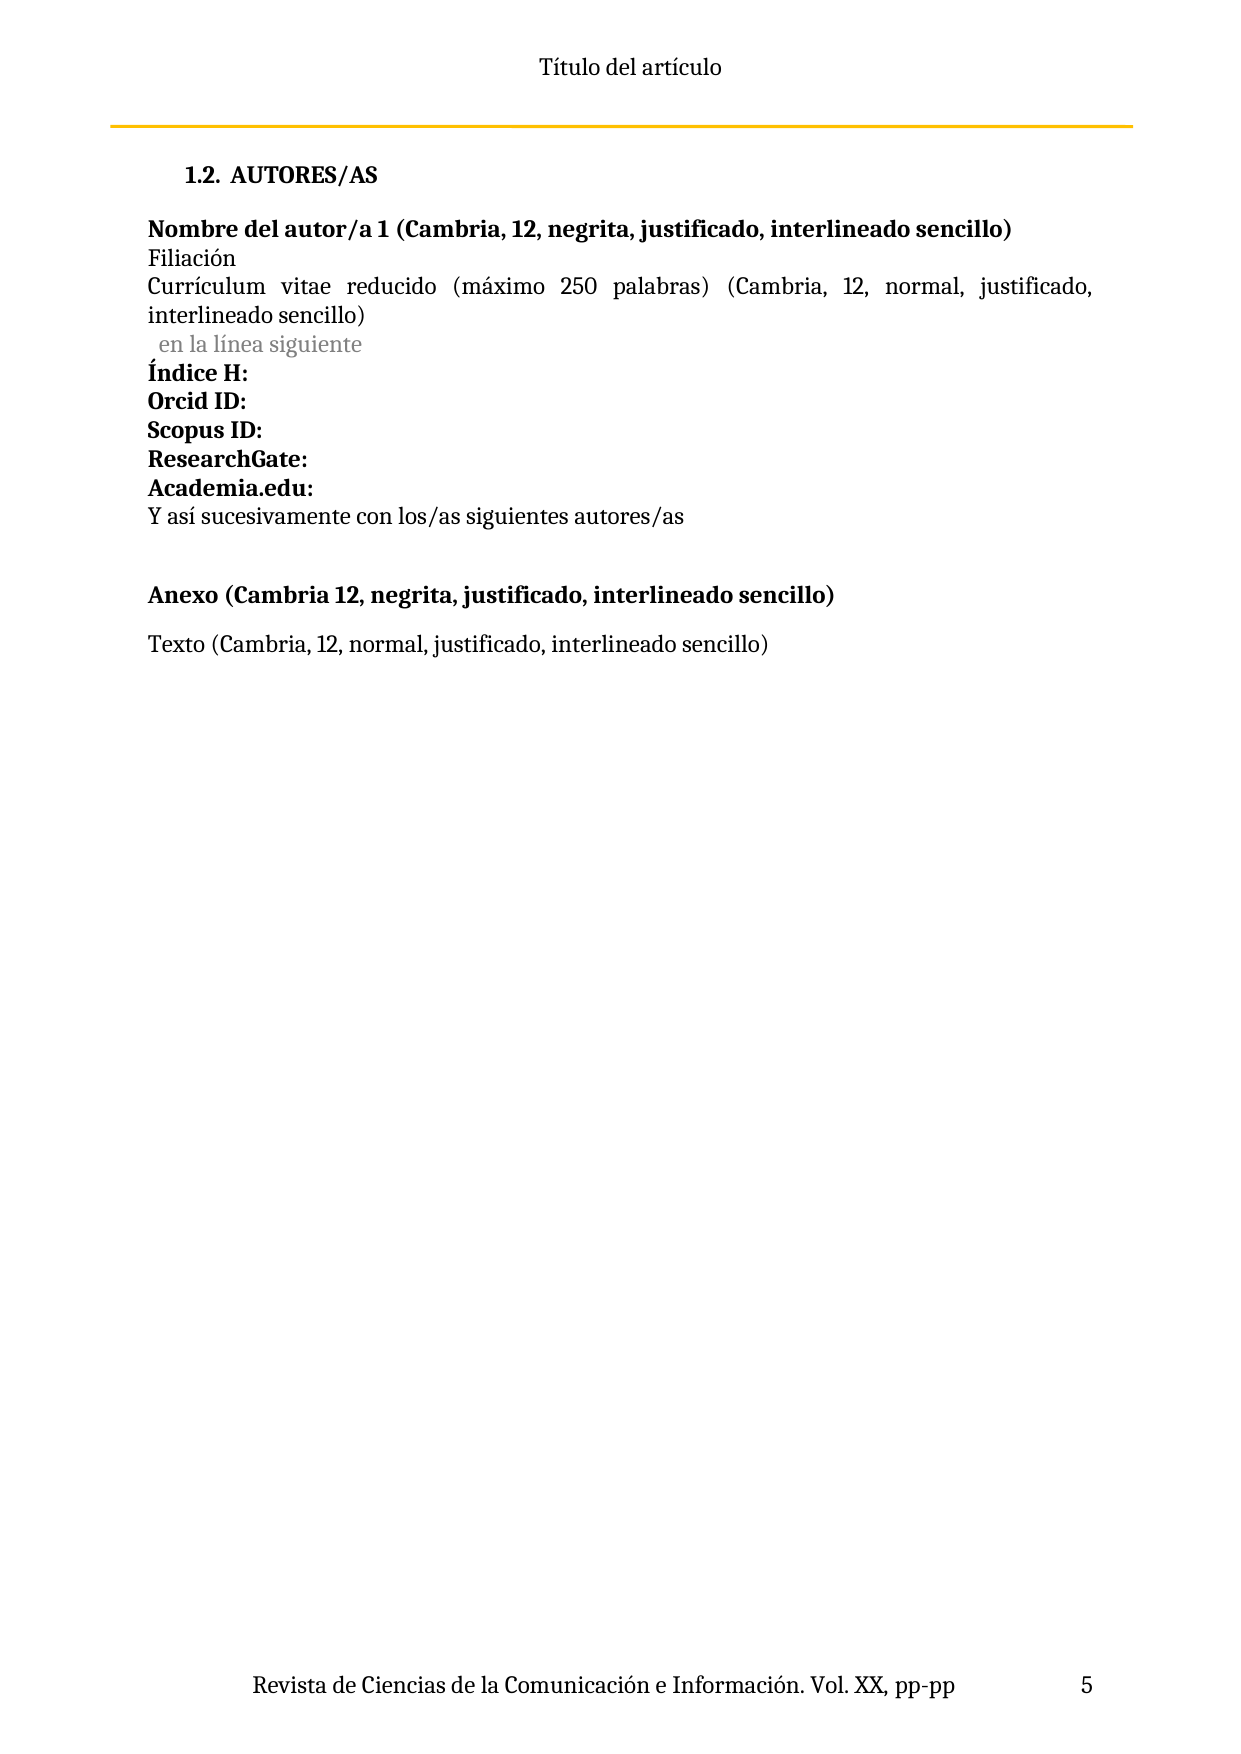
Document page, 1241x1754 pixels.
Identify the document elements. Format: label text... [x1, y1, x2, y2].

text Nombre del autor/a 1 (Cambria, 12, negrita, justificado, interlineado sencillo) [148, 215, 1092, 243]
text Índice H: [148, 358, 1092, 387]
text en la línea siguiente [148, 330, 1092, 358]
subtitle AUTORES/AS [185, 161, 1092, 190]
text Y así sucesivamente con los/as siguientes autores/as [148, 502, 1092, 531]
text Orcid ID: [148, 387, 1092, 416]
text ResearchGate: [148, 445, 1092, 473]
text Anexo (Cambria 12, negrita, justificado, interlineado sencillo) [148, 581, 1092, 609]
text Currículum vitae reducido (máximo 250 palabras) (Cambria, 12, normal, justificado, interlineado sencillo) [148, 272, 1092, 330]
text Academia.edu: [148, 473, 1092, 502]
text Filiación [148, 243, 1092, 272]
text Scopus ID: [148, 416, 1092, 445]
text Texto (Cambria, 12, normal, justificado, interlineado sencillo) [148, 630, 1092, 659]
